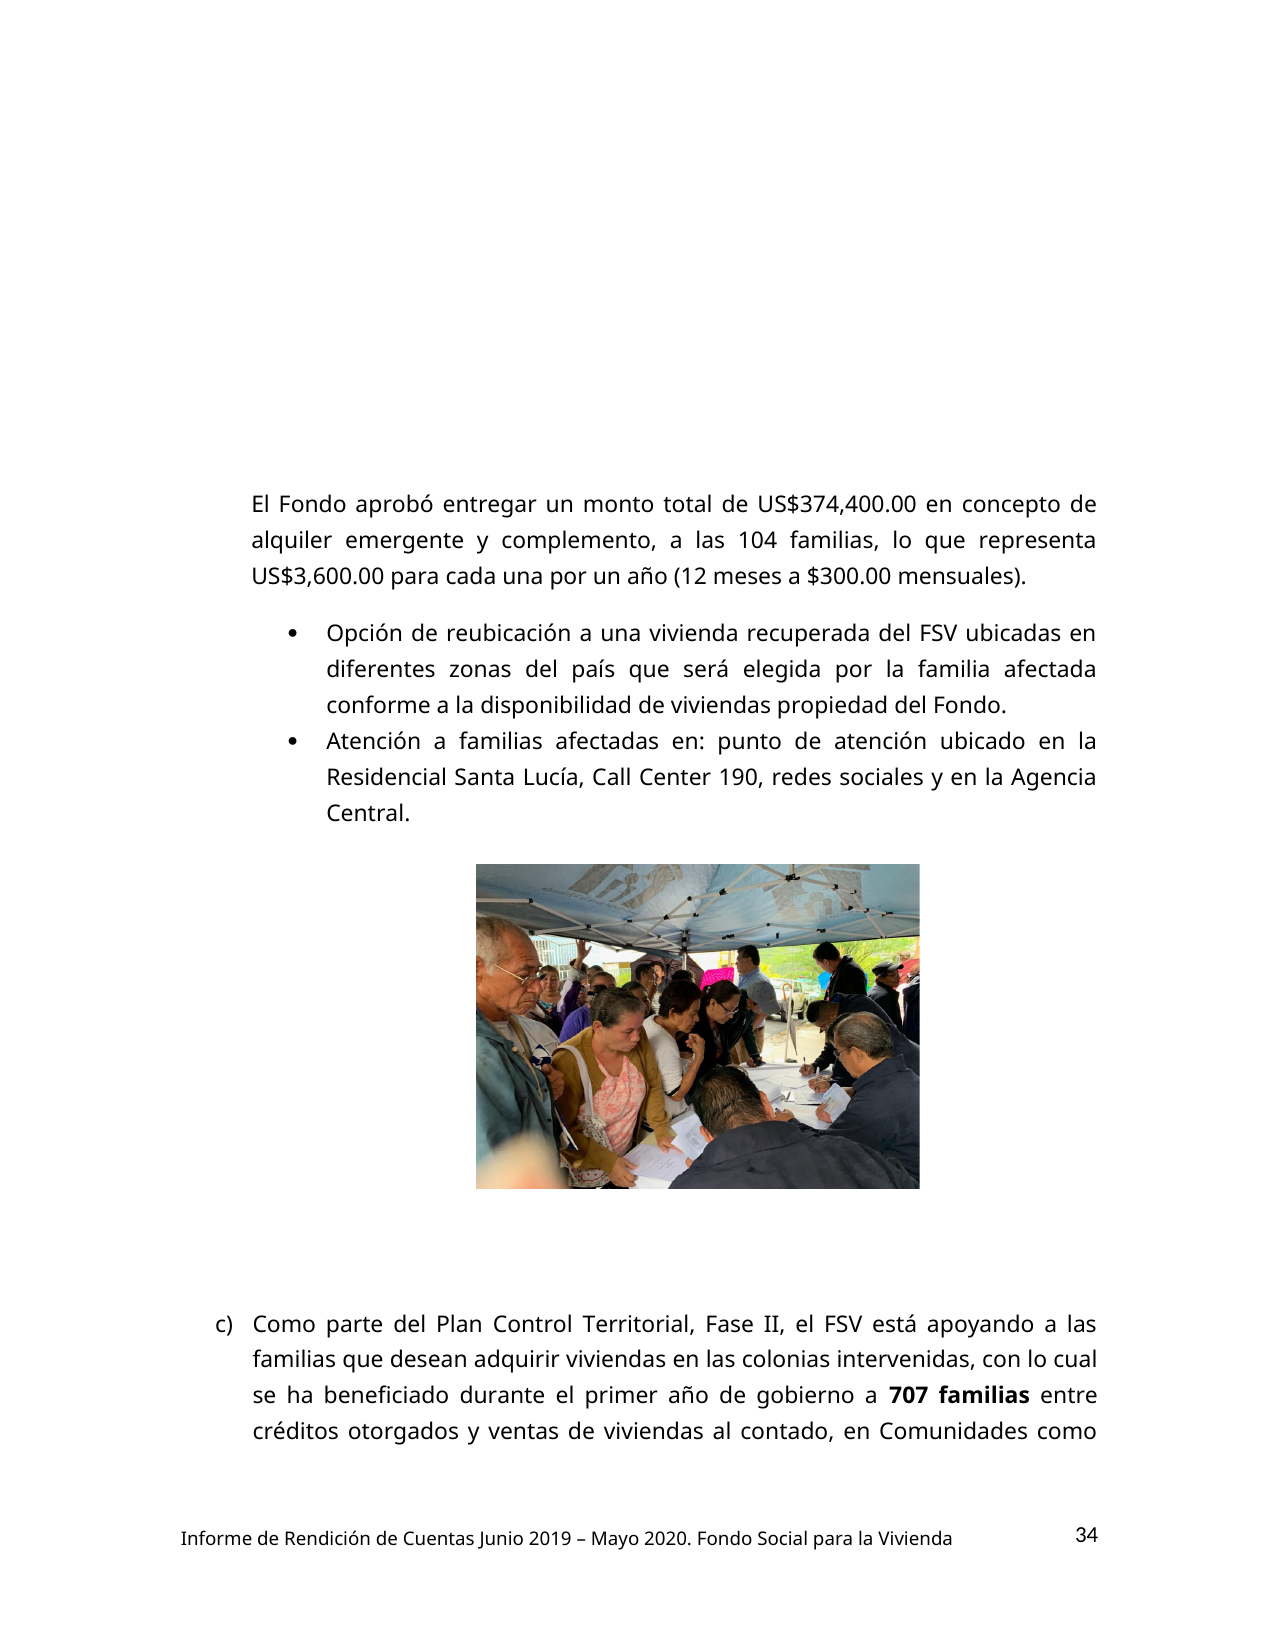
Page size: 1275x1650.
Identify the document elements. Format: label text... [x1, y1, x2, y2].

picture [476, 920, 920, 1246]
list Opción de reubicación a una vivienda recuperada del FSV ubicadas en diferentes zonas del país que será elegida por la familia afectada conforme a la disponibilidad de viviendas propiedad del Fondo. [288, 674, 1098, 777]
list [215, 1364, 1098, 1467]
text El Fondo aprobó entregar un monto total de US$374,400.00 en concepto de alquiler emergente y complemento, a las 104 familias, lo que representa US$3,600.00 para cada una por un año (12 meses a $300.00 mensuales). [251, 545, 1098, 648]
list Atención a familias afectadas en: punto de atención ubicado en la Residencial Santa Lucía, Call Center 190, redes sociales y en la Agencia Central. [288, 781, 1098, 884]
